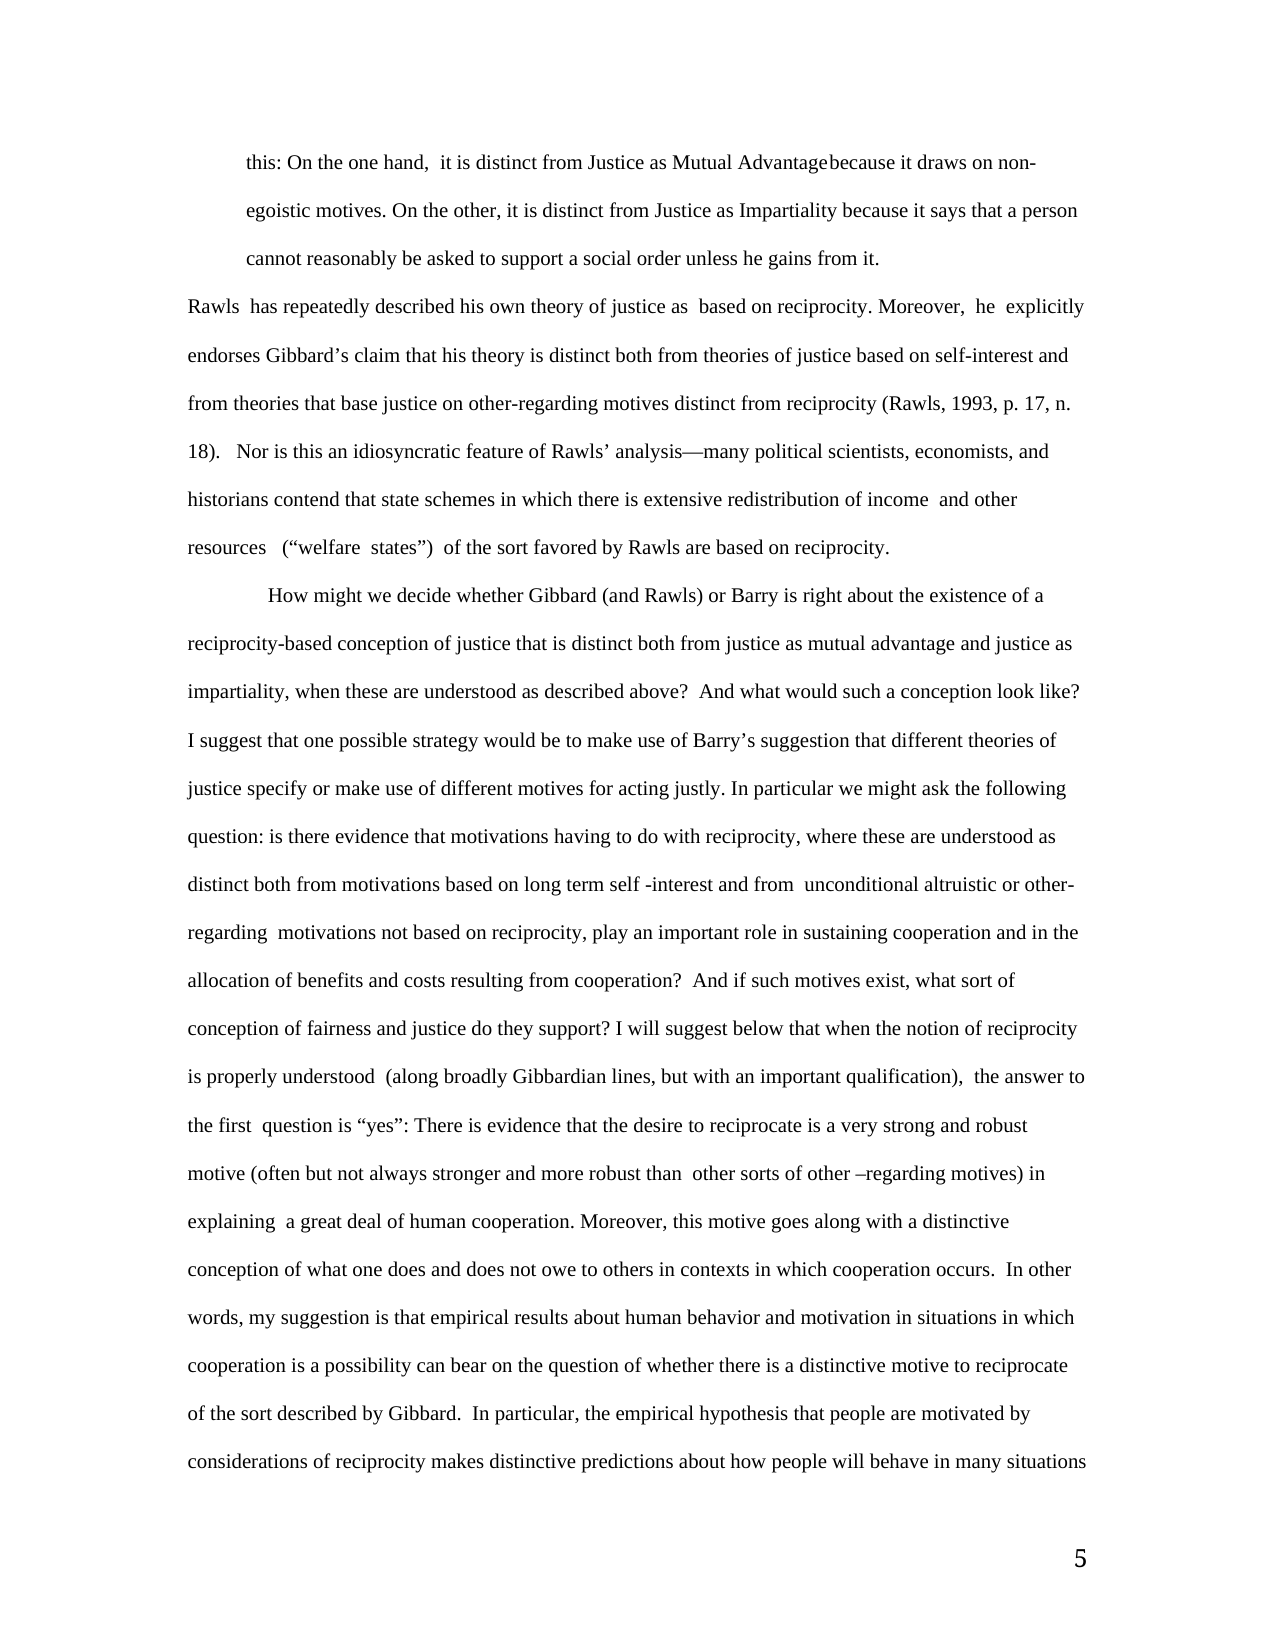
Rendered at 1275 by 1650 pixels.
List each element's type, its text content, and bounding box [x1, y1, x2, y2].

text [187, 583, 1087, 1473]
text Rawls has repeatedly described his own theory of justice as based on reciprocity. Moreover, he explicitly endorses Gibbard’s claim that his theory is distinct both from theories of justice based on self-interest and from theories that base justice on other-regarding motives distinct from reciprocity (Rawls, 1993, p. 17, n. 18). Nor is this an idiosyncratic feature of Rawls’ analysis—many political scientists, economists, and historians contend that state schemes in which there is extensive redistribution of income and other resources (“welfare states”) of the sort favored by Rawls are based on reciprocity. [187, 294, 1087, 559]
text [246, 150, 1087, 270]
